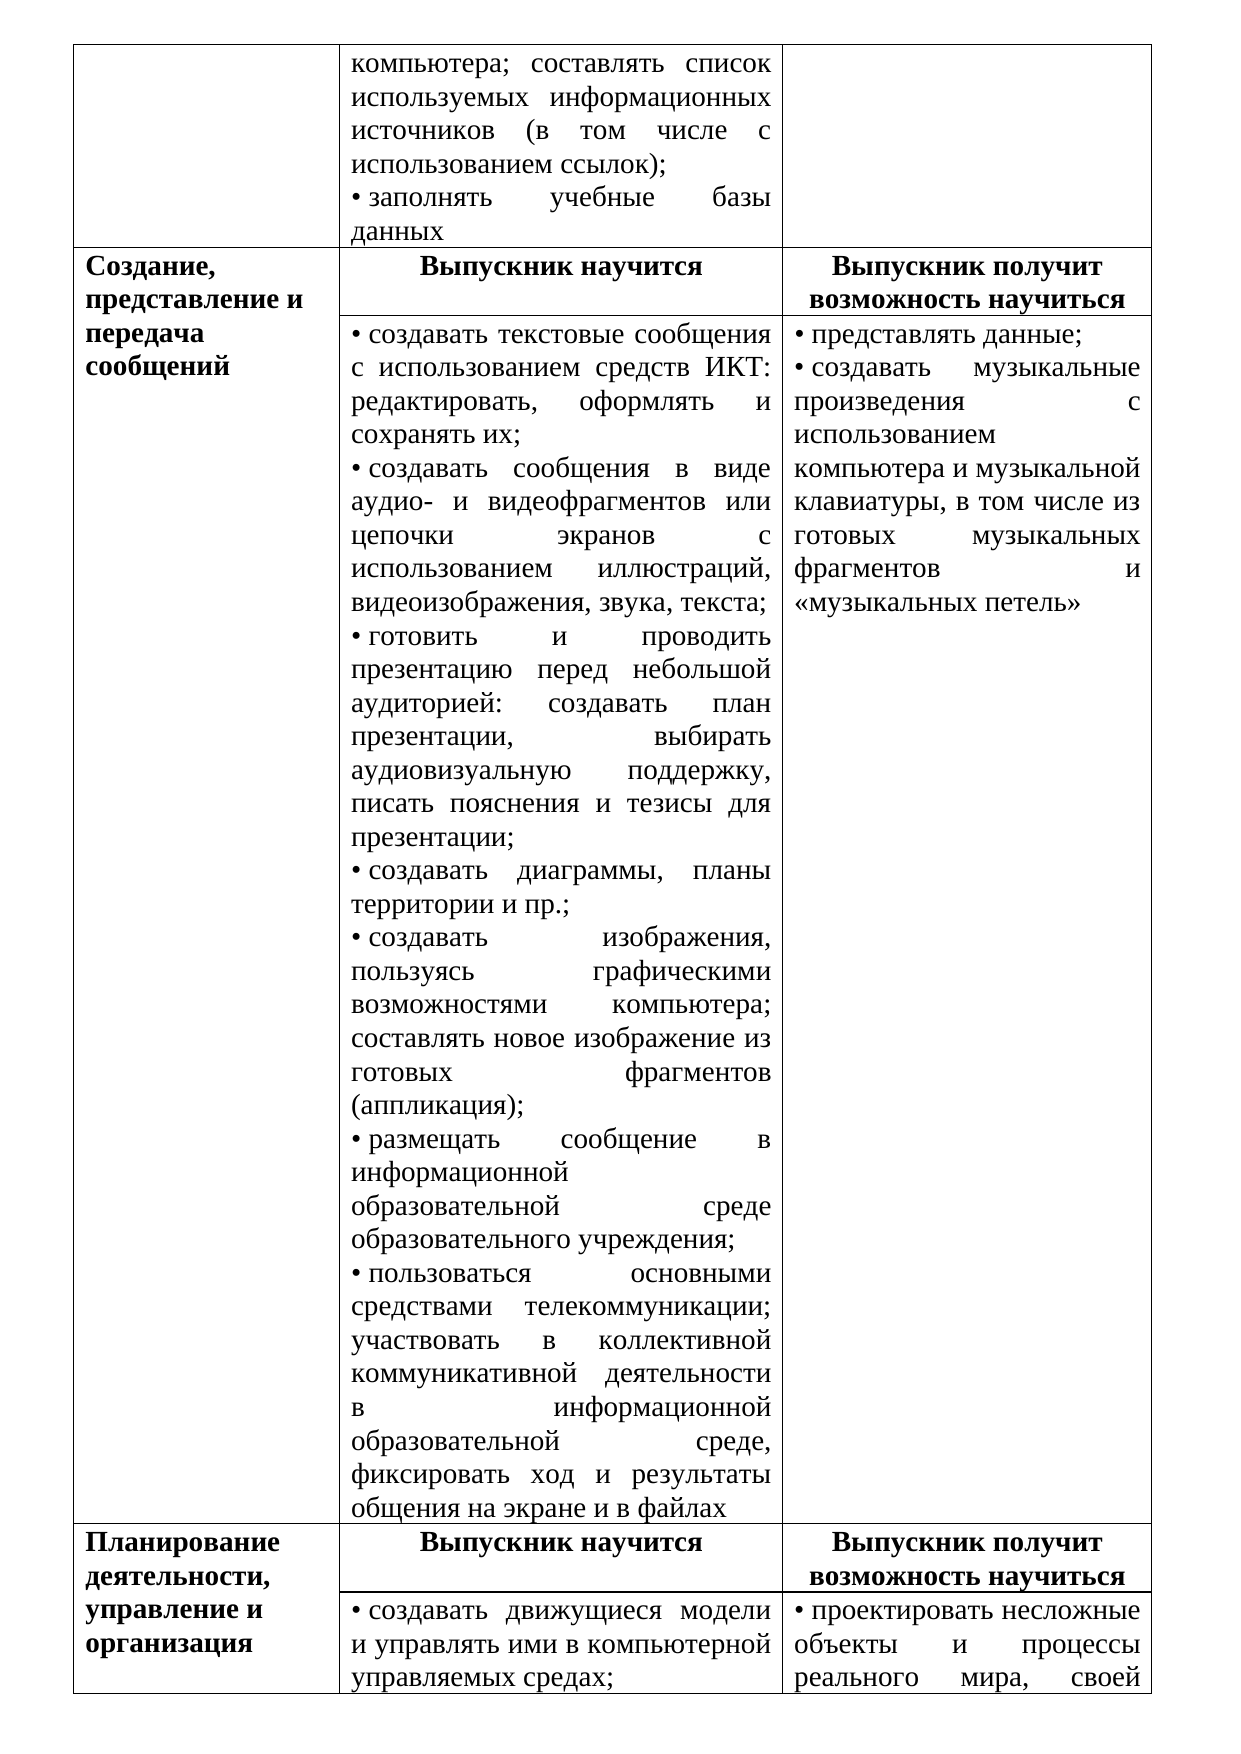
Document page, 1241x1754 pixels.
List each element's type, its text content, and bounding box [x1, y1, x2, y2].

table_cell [783, 1593, 1151, 1693]
table_cell Выпускник получит возможность научиться [783, 248, 1151, 315]
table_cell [340, 45, 782, 247]
table_cell Выпускник научится [340, 1524, 782, 1591]
table_cell Выпускник получит возможность научиться [783, 1524, 1151, 1591]
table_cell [783, 45, 1151, 247]
table_cell • представлять данные; • создавать музыкальные произведения с использованием компьютера и музыкальной клавиатуры, в том числе из готовых музыкальных фрагментов и «музыкальных петель» [783, 316, 1151, 1523]
table_cell Выпускник научится [340, 248, 782, 315]
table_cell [340, 1593, 782, 1693]
table_cell Создание, представление и передача сообщений [74, 248, 339, 1523]
table_cell • создавать текстовые сообщения с использованием средств ИКТ: редактировать, оформлять и сохранять их; • создавать сообщения в виде аудио- и видеофрагментов или цепочки экранов с использованием иллюстраций, видеоизображения, звука, текста; • готовить и проводить презентацию перед небольшой аудиторией: создавать план презентации, выбирать аудиовизуальную поддержку, писать пояснения и тезисы для презентации; • создавать диаграммы, планы территории и пр.; • создавать изображения, пользуясь графическими возможностями компьютера; составлять новое изображение из готовых фрагментов (аппликация); • размещать сообщение в информационной образовательной среде образовательного учреждения; • пользоваться основными средствами телекоммуникации; участвовать в коллективной коммуникативной деятельности в информационной образовательной среде, фиксировать ход и результаты общения на экране и в файлах [340, 316, 782, 1523]
table_cell Планирование деятельности, управление и организация [74, 1524, 339, 1693]
